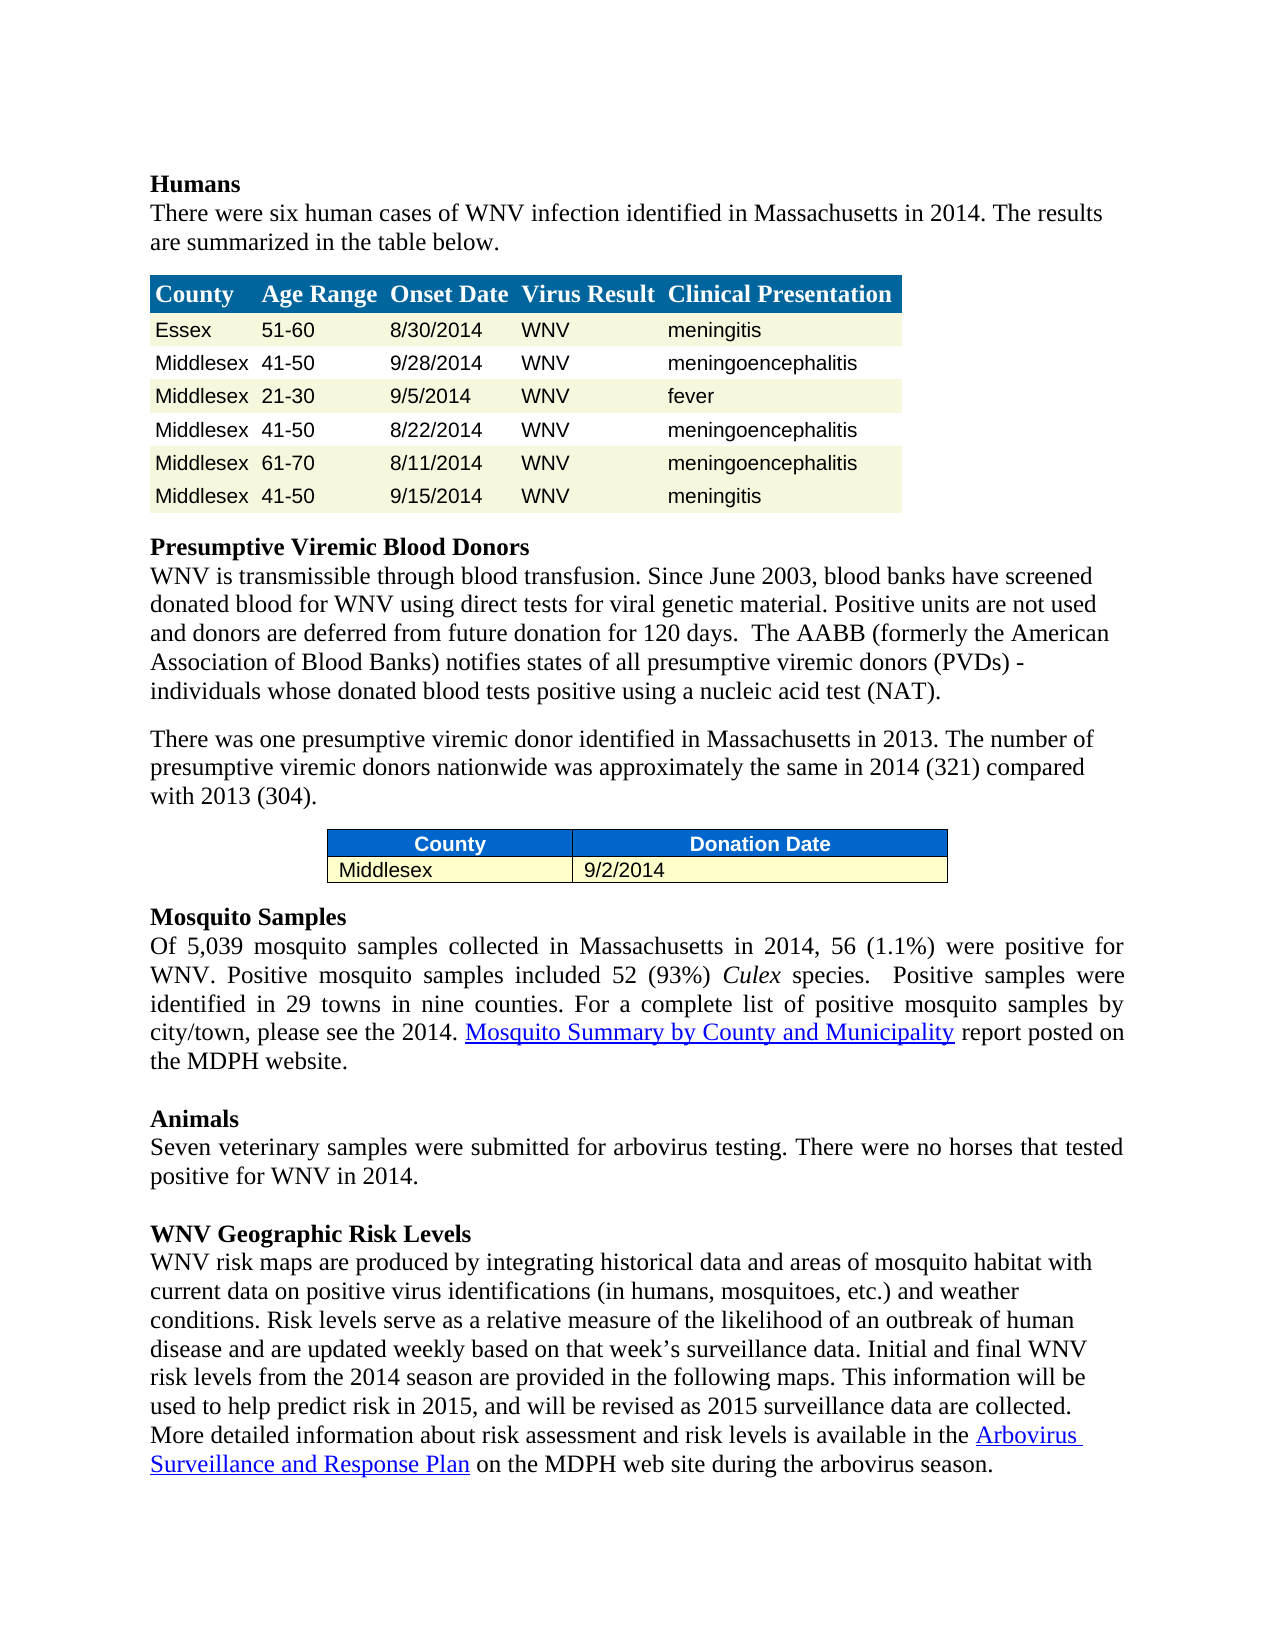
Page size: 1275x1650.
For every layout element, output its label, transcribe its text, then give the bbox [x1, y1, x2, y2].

table_header County [328, 830, 572, 856]
text Of 5,039 mosquito samples collected in Massachusetts in 2014, 56 (1.1%) were positive for WNV. Positive mosquito samples included 52 (93%) Culex species. Positive samples were identified in 29 towns in nine counties. For a complete list of positive mosquito samples by city/town, please see the 2014. Mosquito Summary by County and Municipality report posted on the MDPH website. [150, 931, 1125, 1075]
text WNV risk maps are produced by integrating historical data and areas of mosquito habitat with current data on positive virus identifications (in humans, mosquitoes, etc.) and weather conditions. Risk levels serve as a relative measure of the likelihood of an outbreak of human disease and are updated weekly based on that week’s surveillance data. Initial and final WNV risk levels from the 2014 season are provided in the following maps. This information will be used to help predict risk in 2015, and will be revised as 2015 surveillance data are collected. More detailed information about risk assessment and risk levels is available in the Arbovirus Surveillance and Response Plan on the MDPH web site during the arbovirus season. [150, 1247, 1125, 1477]
table_header Donation Date [573, 830, 947, 856]
table_cell Middlesex [328, 857, 572, 882]
table_header [150, 275, 902, 313]
text There was one presumptive viremic donor identified in Massachusetts in 2013. The number of presumptive viremic donors nationwide was approximately the same in 2014 (321) compared with 2013 (304). [150, 724, 1125, 810]
subtitle Mosquito Samples [150, 902, 1125, 931]
text WNV is transmissible through blood transfusion. Since June 2003, blood banks have screened donated blood for WNV using direct tests for viral genetic material. Positive units are not used and donors are deferred from future donation for 120 days. The AABB (formerly the American Association of Blood Banks) notifies states of all presumptive viremic donors (PVDs) - individuals whose donated blood tests positive using a nucleic acid test (NAT). [150, 561, 1125, 704]
text WNV Geographic Risk Levels [150, 1219, 1125, 1247]
text Humans [150, 169, 1125, 198]
text There were six human cases of WNV infection identified in Massachusetts in 2014. The results are summarized in the table below. [150, 198, 1125, 255]
table_cell 9/2/2014 [573, 857, 947, 882]
subtitle Animals [150, 1104, 1125, 1132]
text Presumptive Viremic Blood Donors [150, 532, 1125, 561]
text Seven veterinary samples were submitted for arbovirus testing. There were no horses that tested positive for WNV in 2014. [150, 1132, 1125, 1190]
